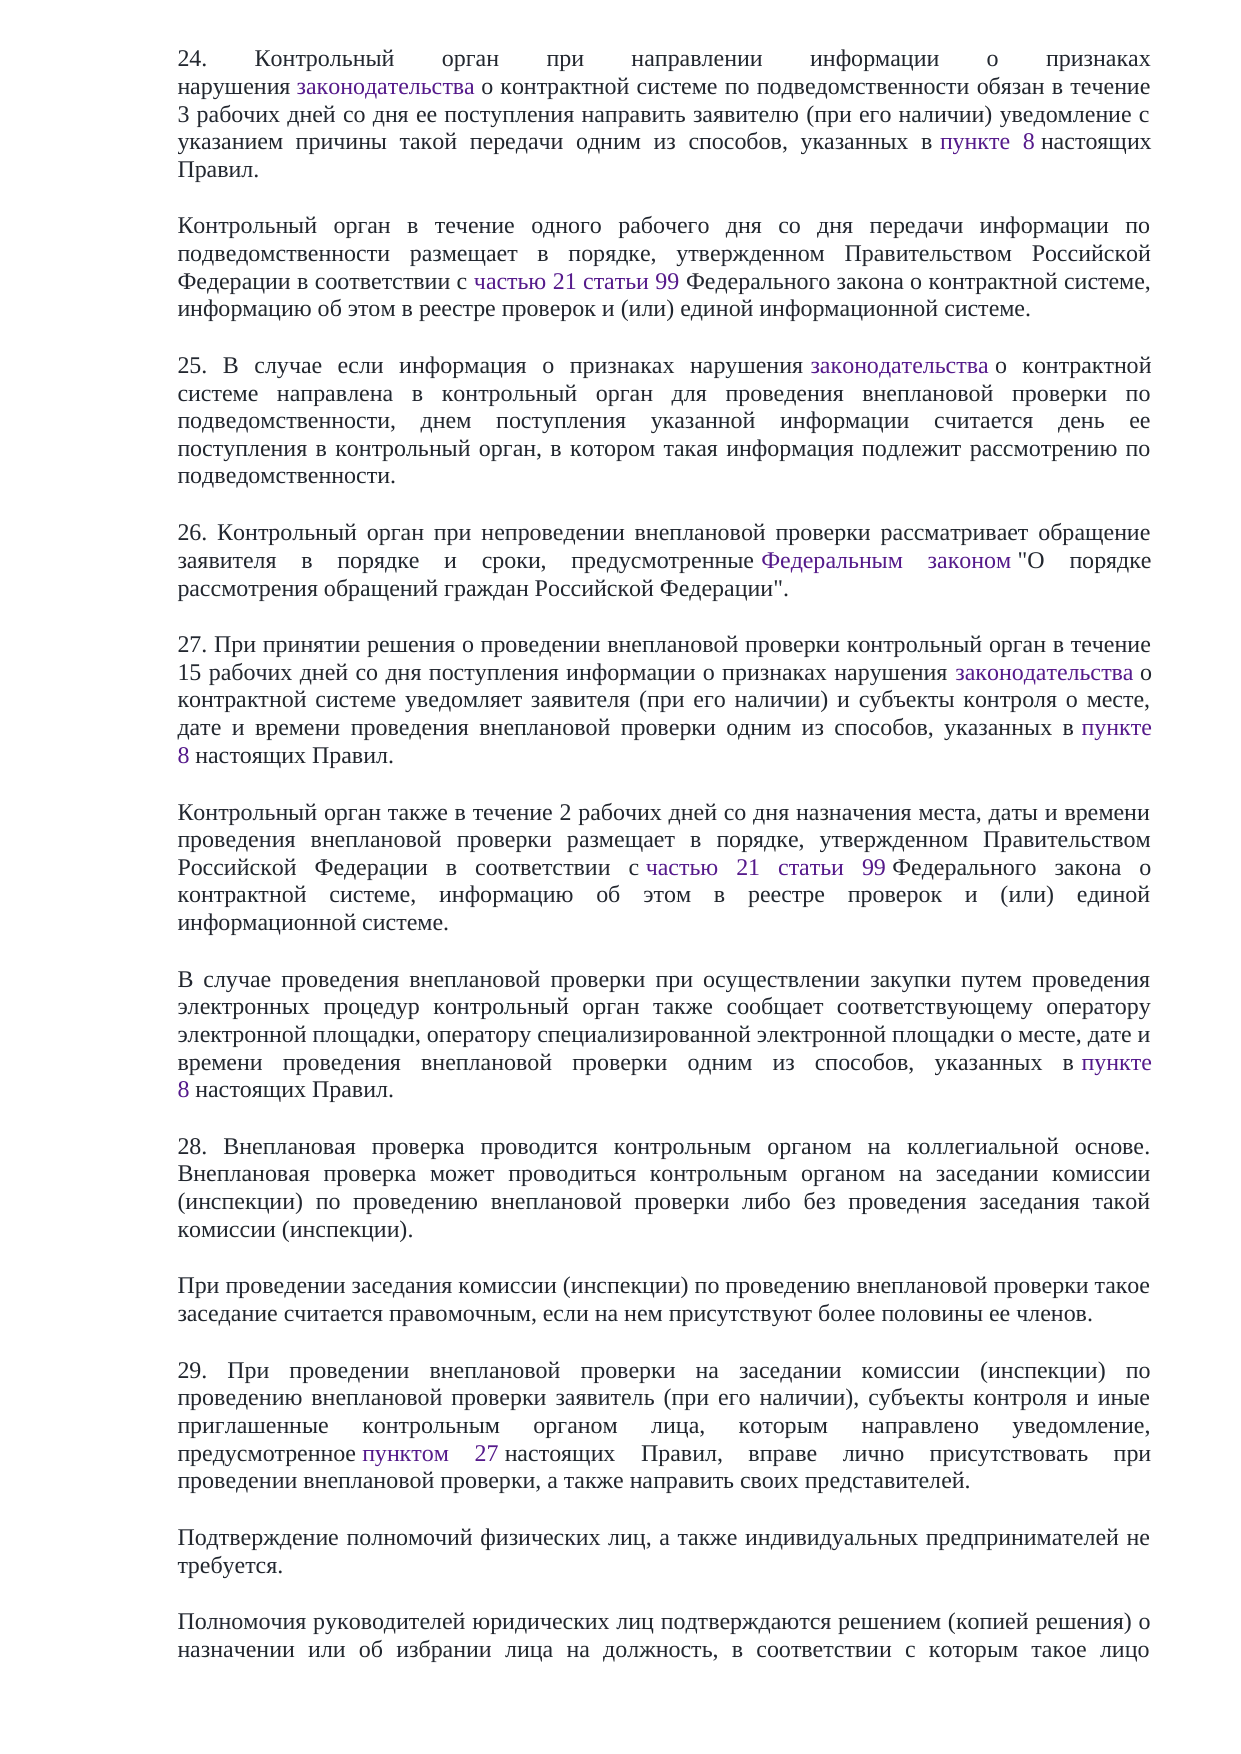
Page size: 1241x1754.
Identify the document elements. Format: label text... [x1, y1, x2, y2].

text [177, 1607, 1152, 1663]
text 27. При принятии решения о проведении внеплановой проверки контрольный орган в течение 15 рабочих дней со дня поступления информации о признаках нарушения законодательства о контрактной системе уведомляет заявителя (при его наличии) и субъекты контроля о месте, дате и времени проведения внеплановой проверки одним из способов, указанных в пункте 8 настоящих Правил. [177, 630, 1152, 768]
text 28. Внеплановая проверка проводится контрольным органом на коллегиальной основе. Внеплановая проверка может проводиться контрольным органом на заседании комиссии (инспекции) по проведению внеплановой проверки либо без проведения заседания такой комиссии (инспекции). [177, 1132, 1152, 1242]
text При проведении заседания комиссии (инспекции) по проведению внеплановой проверки такое заседание считается правомочным, если на нем присутствуют более половины ее членов. [177, 1271, 1152, 1327]
text Подтверждение полномочий физических лиц, а также индивидуальных предпринимателей не требуется. [177, 1523, 1152, 1578]
text В случае проведения внеплановой проверки при осуществлении закупки путем проведения электронных процедур контрольный орган также сообщает соответствующему оператору электронной площадки, оператору специализированной электронной площадки о месте, дате и времени проведения внеплановой проверки одним из способов, указанных в пункте 8 настоящих Правил. [177, 965, 1152, 1103]
text Контрольный орган в течение одного рабочего дня со дня передачи информации по подведомственности размещает в порядке, утвержденном Правительством Российской Федерации в соответствии с частью 21 статьи 99 Федерального закона о контрактной системе, информацию об этом в реестре проверок и (или) единой информационной системе. [177, 212, 1152, 322]
text Контрольный орган также в течение 2 рабочих дней со дня назначения места, даты и времени проведения внеплановой проверки размещает в порядке, утвержденном Правительством Российской Федерации в соответствии с частью 21 статьи 99 Федерального закона о контрактной системе, информацию об этом в реестре проверок и (или) единой информационной системе. [177, 797, 1152, 936]
text 26. Контрольный орган при непроведении внеплановой проверки рассматривает обращение заявителя в порядке и сроки, предусмотренные Федеральным законом "О порядке рассмотрения обращений граждан Российской Федерации". [177, 518, 1152, 601]
text 25. В случае если информация о признаках нарушения законодательства о контрактной системе направлена в контрольный орган для проведения внеплановой проверки по подведомственности, днем поступления указанной информации считается день ее поступления в контрольный орган, в котором такая информация подлежит рассмотрению по подведомственности. [177, 351, 1152, 489]
text 24. Контрольный орган при направлении информации о признаках нарушения законодательства о контрактной системе по подведомственности обязан в течение 3 рабочих дней со дня ее поступления направить заявителю (при его наличии) уведомление с указанием причины такой передачи одним из способов, указанных в пункте 8 настоящих Правил. [177, 44, 1152, 182]
text 29. При проведении внеплановой проверки на заседании комиссии (инспекции) по проведению внеплановой проверки заявитель (при его наличии), субъекты контроля и иные приглашенные контрольным органом лица, которым направлено уведомление, предусмотренное пунктом 27 настоящих Правил, вправе лично присутствовать при проведении внеплановой проверки, а также направить своих представителей. [177, 1356, 1152, 1494]
